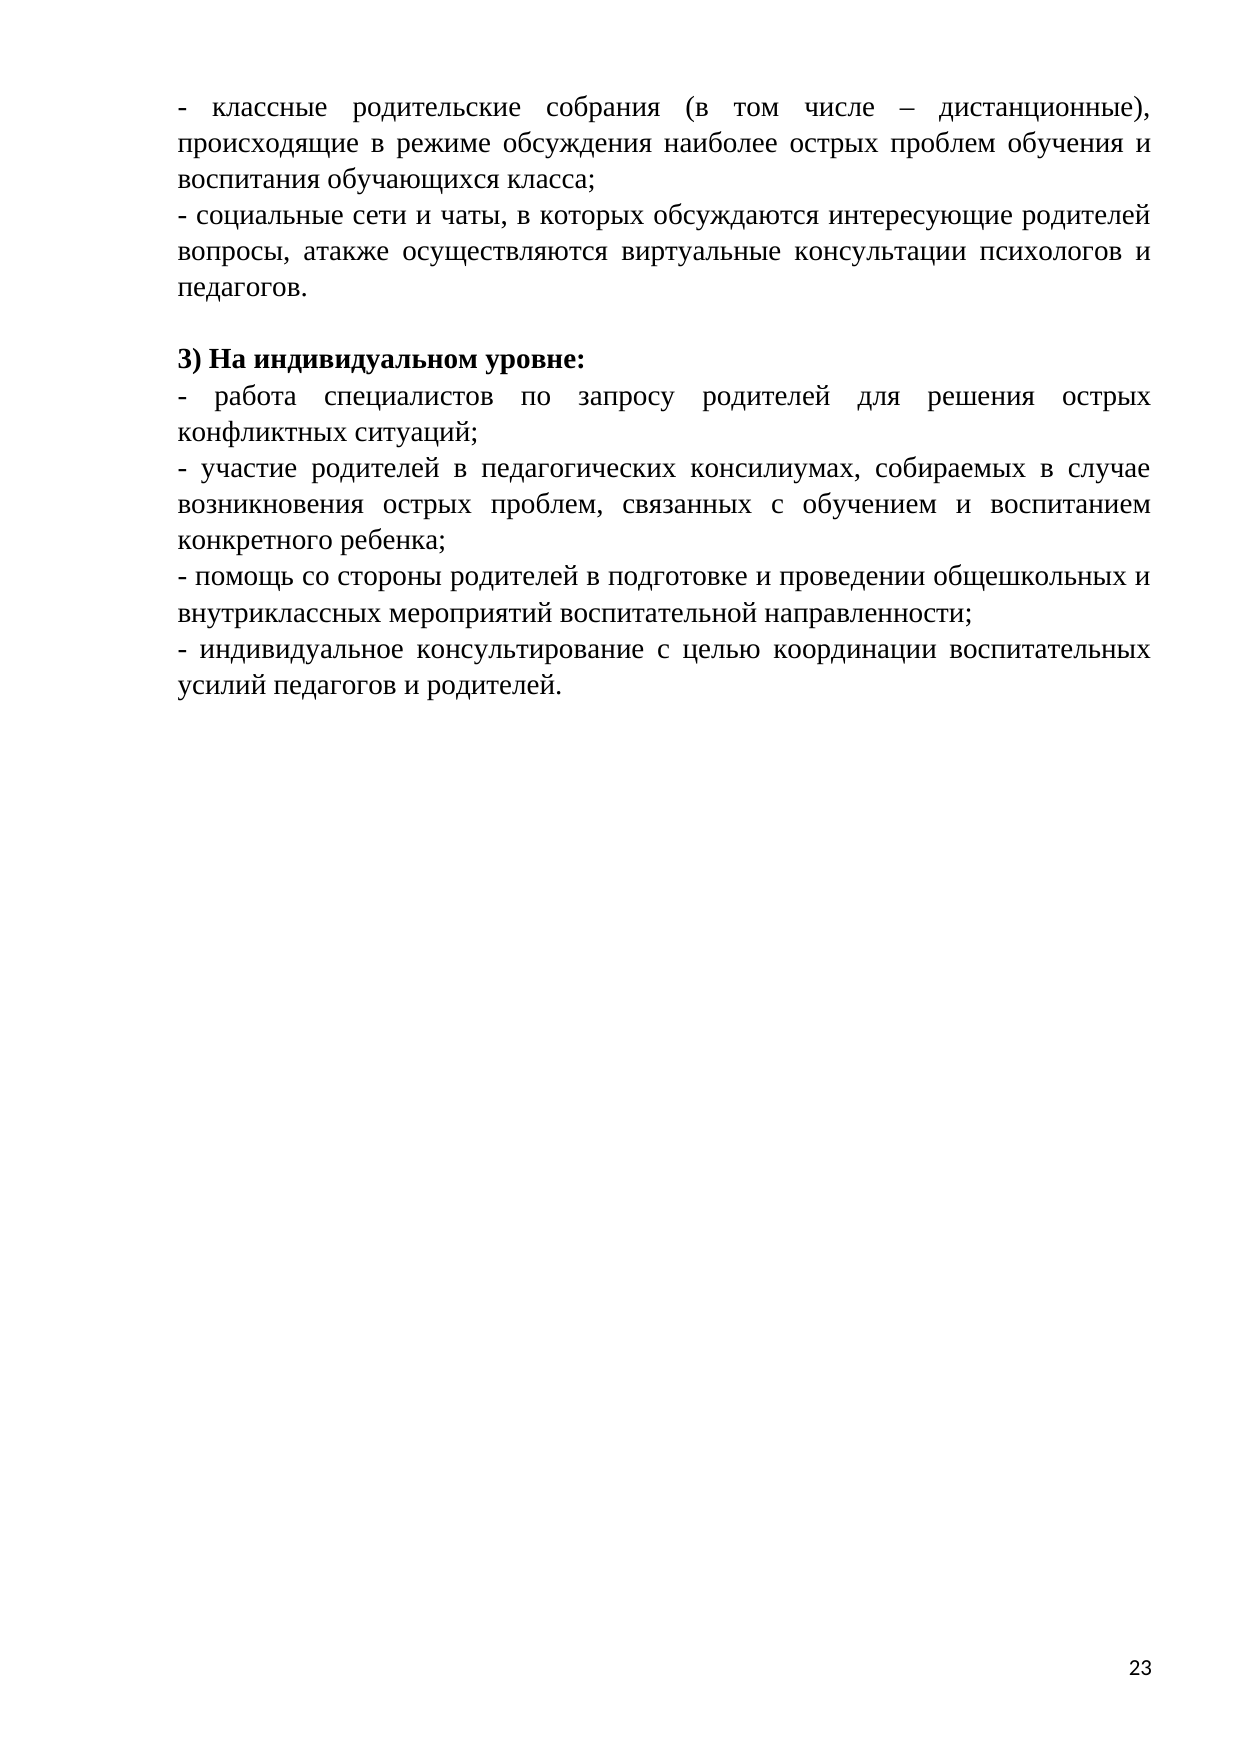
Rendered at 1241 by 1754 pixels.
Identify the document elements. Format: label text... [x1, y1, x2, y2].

text - классные родительские собрания (в том числе – дистанционные), происходящие в режиме обсуждения наиболее острых проблем обучения и воспитания обучающихся класса; [177, 89, 1152, 194]
text - помощь со стороны родителей в подготовке и проведении общешкольных и внутриклассных мероприятий воспитательной направленности; [177, 558, 1152, 628]
text - социальные сети и чаты, в которых обсуждаются интересующие родителей вопросы, атакже осуществляются виртуальные консультации психологов и педагогов. [177, 197, 1152, 303]
text - индивидуальное консультирование c целью координации воспитательных усилий педагогов и родителей. [177, 631, 1152, 701]
text - участие родителей в педагогических консилиумах, собираемых в случае возникновения острых проблем, связанных с обучением и воспитанием конкретного ребенка; [177, 450, 1152, 556]
text - работа специалистов по запросу родителей для решения острых конфликтных ситуаций; [177, 378, 1152, 447]
text 3) На индивидуальном уровне: [177, 342, 1152, 375]
